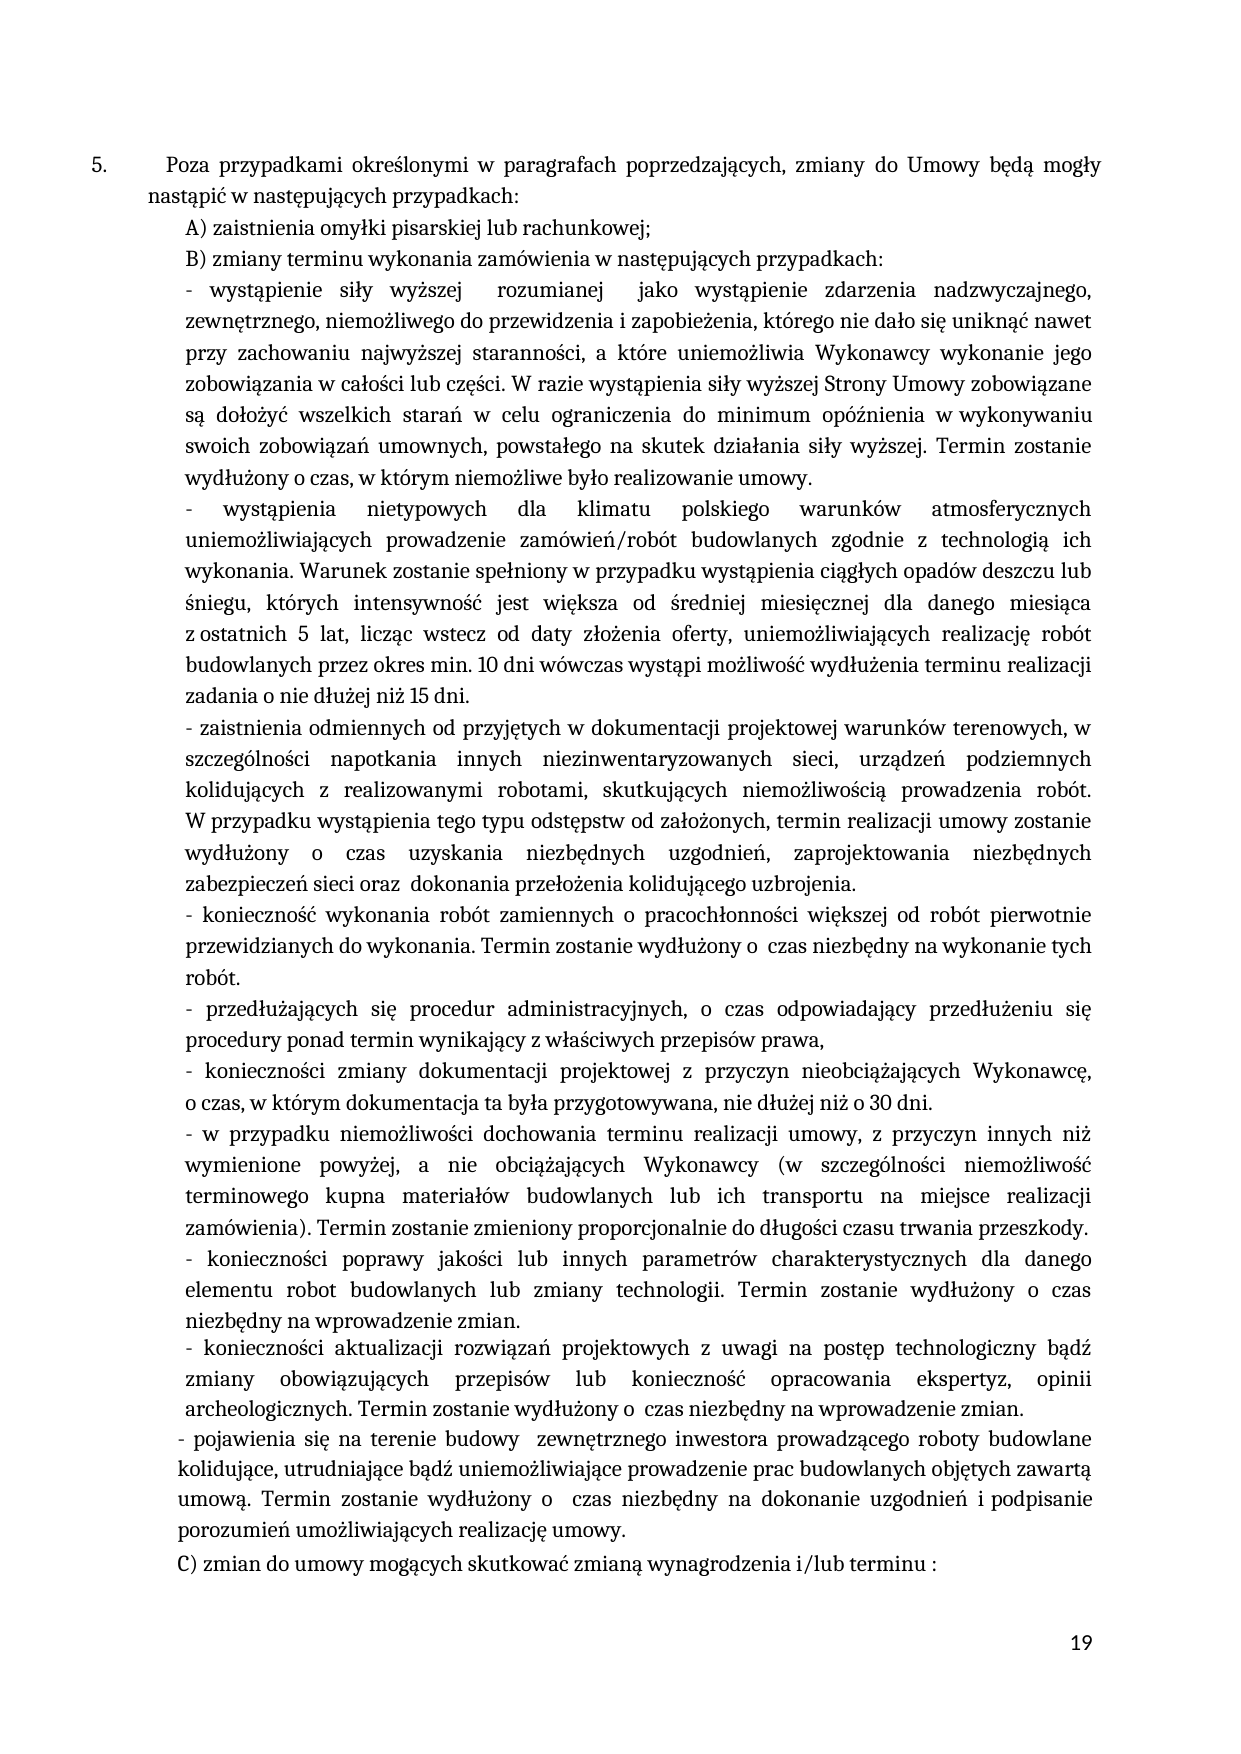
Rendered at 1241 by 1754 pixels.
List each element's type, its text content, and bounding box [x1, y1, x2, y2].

list Poza przypadkami określonymi w paragrafach poprzedzających, zmiany do Umowy będą mogły nastąpić w następujących przypadkach: [91, 148, 1101, 210]
text A) zaistnienia omyłki pisarskiej lub rachunkowej; [185, 210, 1093, 241]
text - przedłużających się procedur administracyjnych, o czas odpowiadający przedłużeniu się procedury ponad termin wynikający z właściwych przepisów prawa, [185, 991, 1093, 1054]
text B) zmiany terminu wykonania zamówienia w następujących przypadkach: [185, 241, 1093, 273]
text - konieczność wykonania robót zamiennych o pracochłonności większej od robót pierwotnie przewidzianych do wykonania. Termin zostanie wydłużony o czas niezbędny na wykonanie tych robót. [185, 898, 1093, 991]
text - pojawienia się na terenie budowy zewnętrznego inwestora prowadzącego roboty budowlane kolidujące, utrudniające bądź uniemożliwiające prowadzenie prac budowlanych objętych zawartą umową. Termin zostanie wydłużony o czas niezbędny na dokonanie uzgodnień i podpisanie porozumień umożliwiających realizację umowy. [177, 1426, 1093, 1543]
text C) zmian do umowy mogących skutkować zmianą wynagrodzenia i/lub terminu : [177, 1551, 1093, 1577]
text - konieczności aktualizacji rozwiązań projektowych z uwagi na postęp technologiczny bądź zmiany obowiązujących przepisów lub konieczność opracowania ekspertyz, opinii archeologicznych. Termin zostanie wydłużony o czas niezbędny na wprowadzenie zmian. [185, 1335, 1093, 1422]
text - wystąpienia nietypowych dla klimatu polskiego warunków atmosferycznych uniemożliwiających prowadzenie zamówień/robót budowlanych zgodnie z technologią ich wykonania. Warunek zostanie spełniony w przypadku wystąpienia ciągłych opadów deszczu lub śniegu, których intensywność jest większa od średniej miesięcznej dla danego miesiąca z ostatnich 5 lat, licząc wstecz od daty złożenia oferty, uniemożliwiających realizację robót budowlanych przez okres min. 10 dni wówczas wystąpi możliwość wydłużenia terminu realizacji zadania o nie dłużej niż 15 dni. [185, 491, 1093, 710]
text - w przypadku niemożliwości dochowania terminu realizacji umowy, z przyczyn innych niż wymienione powyżej, a nie obciążających Wykonawcy (w szczególności niemożliwość terminowego kupna materiałów budowlanych lub ich transportu na miejsce realizacji zamówienia). Termin zostanie zmieniony proporcjonalnie do długości czasu trwania przeszkody. [185, 1116, 1093, 1241]
text - konieczności poprawy jakości lub innych parametrów charakterystycznych dla danego elementu robot budowlanych lub zmiany technologii. Termin zostanie wydłużony o czas niezbędny na wprowadzenie zmian. [185, 1241, 1093, 1335]
text - zaistnienia odmiennych od przyjętych w dokumentacji projektowej warunków terenowych, w szczególności napotkania innych niezinwentaryzowanych sieci, urządzeń podziemnych kolidujących z realizowanymi robotami, skutkujących niemożliwością prowadzenia robót. W przypadku wystąpienia tego typu odstępstw od założonych, termin realizacji umowy zostanie wydłużony o czas uzyskania niezbędnych uzgodnień, zaprojektowania niezbędnych zabezpieczeń sieci oraz dokonania przełożenia kolidującego uzbrojenia. [185, 710, 1093, 898]
text - wystąpienie siły wyższej rozumianej jako wystąpienie zdarzenia nadzwyczajnego, zewnętrznego, niemożliwego do przewidzenia i zapobieżenia, którego nie dało się uniknąć nawet przy zachowaniu najwyższej staranności, a które uniemożliwia Wykonawcy wykonanie jego zobowiązania w całości lub części. W razie wystąpienia siły wyższej Strony Umowy zobowiązane są dołożyć wszelkich starań w celu ograniczenia do minimum opóźnienia w wykonywaniu swoich zobowiązań umownych, powstałego na skutek działania siły wyższej. Termin zostanie wydłużony o czas, w którym niemożliwe było realizowanie umowy. [185, 273, 1093, 491]
text - konieczności zmiany dokumentacji projektowej z przyczyn nieobciążających Wykonawcę, o czas, w którym dokumentacja ta była przygotowywana, nie dłużej niż o 30 dni. [185, 1054, 1093, 1116]
